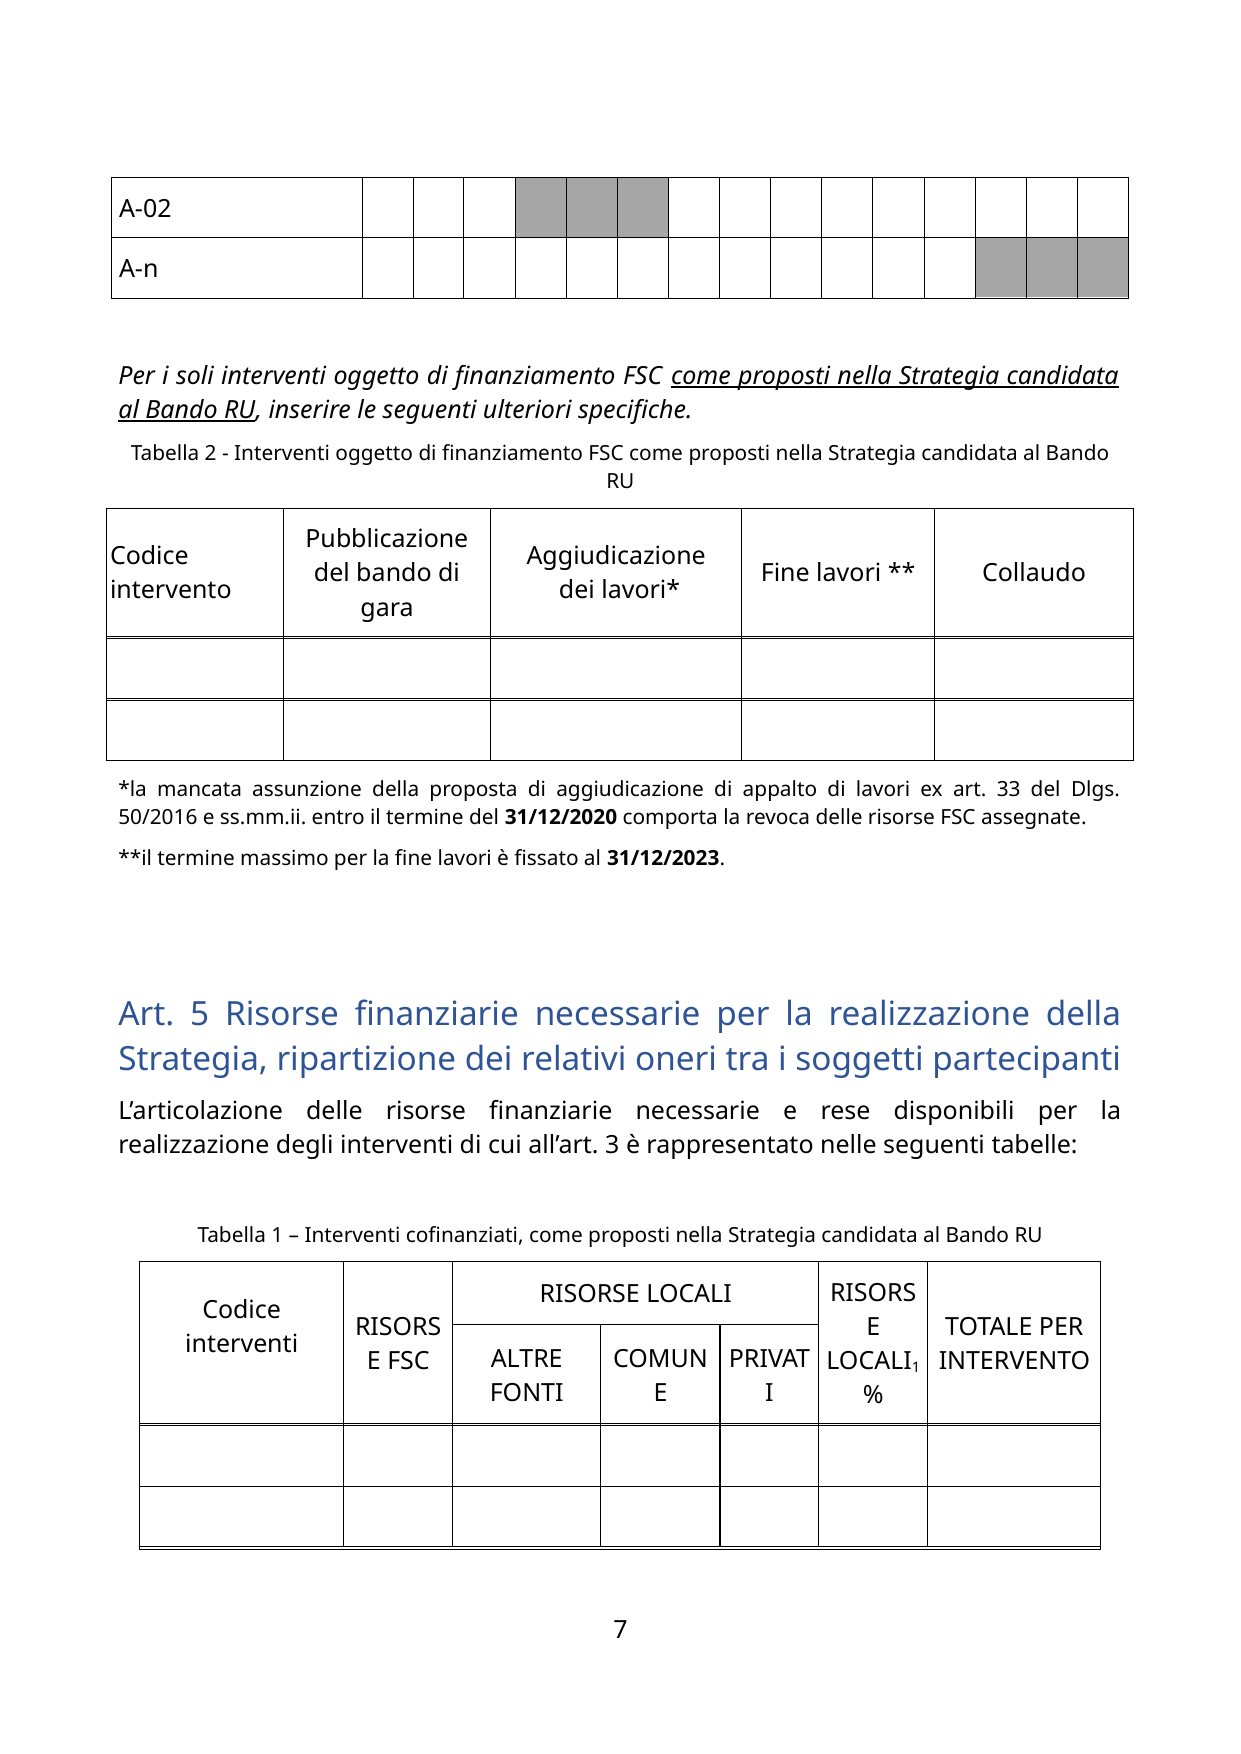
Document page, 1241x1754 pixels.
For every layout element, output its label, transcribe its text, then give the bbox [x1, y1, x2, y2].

table_cell [601, 1426, 719, 1486]
table_header RISORSE LOCALI1 % [819, 1262, 927, 1423]
table_cell [516, 238, 566, 297]
table_cell [1027, 238, 1077, 297]
table_cell [516, 178, 566, 237]
table_cell [414, 178, 463, 237]
table_cell [935, 639, 1133, 698]
text Tabella 1 – Interventi cofinanziati, come proposti nella Strategia candidata al Bando RU [118, 1220, 1122, 1248]
table_cell [464, 178, 515, 237]
table_header Aggiudicazione dei lavori* [491, 509, 741, 636]
table_cell [822, 238, 872, 297]
table_cell [720, 238, 770, 297]
table_header Fine lavori ** [742, 509, 934, 636]
table_cell [1078, 238, 1128, 297]
table_cell [284, 639, 490, 698]
table_cell [819, 1487, 927, 1546]
table_cell [618, 238, 668, 297]
table_cell [453, 1426, 600, 1486]
table_header Collaudo [935, 509, 1133, 636]
table_cell COMUNE [601, 1325, 719, 1423]
table_cell [414, 238, 463, 297]
table_cell [742, 639, 934, 698]
table_cell [140, 1426, 343, 1486]
table_header Codice intervento [107, 509, 283, 636]
text **il termine massimo per la fine lavori è fissato al 31/12/2023. [118, 843, 1122, 871]
table_cell [363, 238, 413, 297]
table_cell [601, 1487, 719, 1546]
table_cell A-02 [112, 178, 362, 237]
table_header Pubblicazione del bando di gara [284, 509, 490, 636]
table_cell [344, 1487, 452, 1546]
table_cell [720, 178, 770, 237]
text L’articolazione delle risorse finanziarie necessarie e rese disponibili per la realizzazione degli interventi di cui all’art. 3 è rappresentato nelle seguenti tabelle: [118, 1093, 1122, 1161]
table_cell [925, 178, 975, 237]
table_cell [464, 238, 515, 297]
text Per i soli interventi oggetto di finanziamento FSC come proposti nella Strategia candidata al Bando RU, inserire le seguenti ulteriori specifiche. [118, 357, 1122, 426]
table_cell [721, 1487, 818, 1546]
table_cell [453, 1487, 600, 1546]
table_header TOTALE PER INTERVENTO [928, 1262, 1100, 1423]
text Tabella 2 - Interventi oggetto di finanziamento FSC come proposti nella Strategia candidata al Bando RU [118, 438, 1122, 495]
table_cell ALTRE FONTI [453, 1325, 600, 1423]
table_cell [669, 238, 719, 297]
table_cell [669, 178, 719, 237]
table_header RISORSE LOCALI [453, 1262, 818, 1323]
table_cell [363, 178, 413, 237]
table_cell [935, 701, 1133, 760]
table_cell [771, 178, 821, 237]
subtitle Art. 5 Risorse finanziarie necessarie per la realizzazione della Strategia, ripartizione dei relativi oneri tra i soggetti partecipanti [118, 989, 1122, 1080]
table_cell [976, 238, 1026, 297]
table_cell [873, 178, 924, 237]
table_cell PRIVATI [721, 1325, 818, 1423]
table_cell [567, 178, 617, 237]
table_header RISORSE FSC [344, 1262, 452, 1423]
table_cell [107, 701, 283, 760]
table_cell [284, 701, 490, 760]
table_cell [976, 178, 1026, 237]
table_cell [925, 238, 975, 297]
table_cell [819, 1426, 927, 1486]
table_cell [721, 1426, 818, 1486]
table_cell [873, 238, 924, 297]
table_cell [822, 178, 872, 237]
table_cell [928, 1426, 1100, 1486]
table_cell [567, 238, 617, 297]
table_cell [1078, 178, 1128, 237]
table_cell [491, 701, 741, 760]
table_cell [742, 701, 934, 760]
table_cell [140, 1487, 343, 1546]
table_cell [618, 178, 668, 237]
table_cell [1027, 178, 1077, 237]
table_cell [107, 639, 283, 698]
table_cell [771, 238, 821, 297]
table_header Codice interventi [140, 1262, 343, 1423]
table_cell [928, 1487, 1100, 1546]
table_cell [491, 639, 741, 698]
table_cell [344, 1426, 452, 1486]
text *la mancata assunzione della proposta di aggiudicazione di appalto di lavori ex art. 33 del Dlgs. 50/2016 e ss.mm.ii. entro il termine del 31/12/2020 comporta la revoca delle risorse FSC assegnate. [118, 774, 1122, 831]
table_cell A-n [112, 238, 362, 297]
